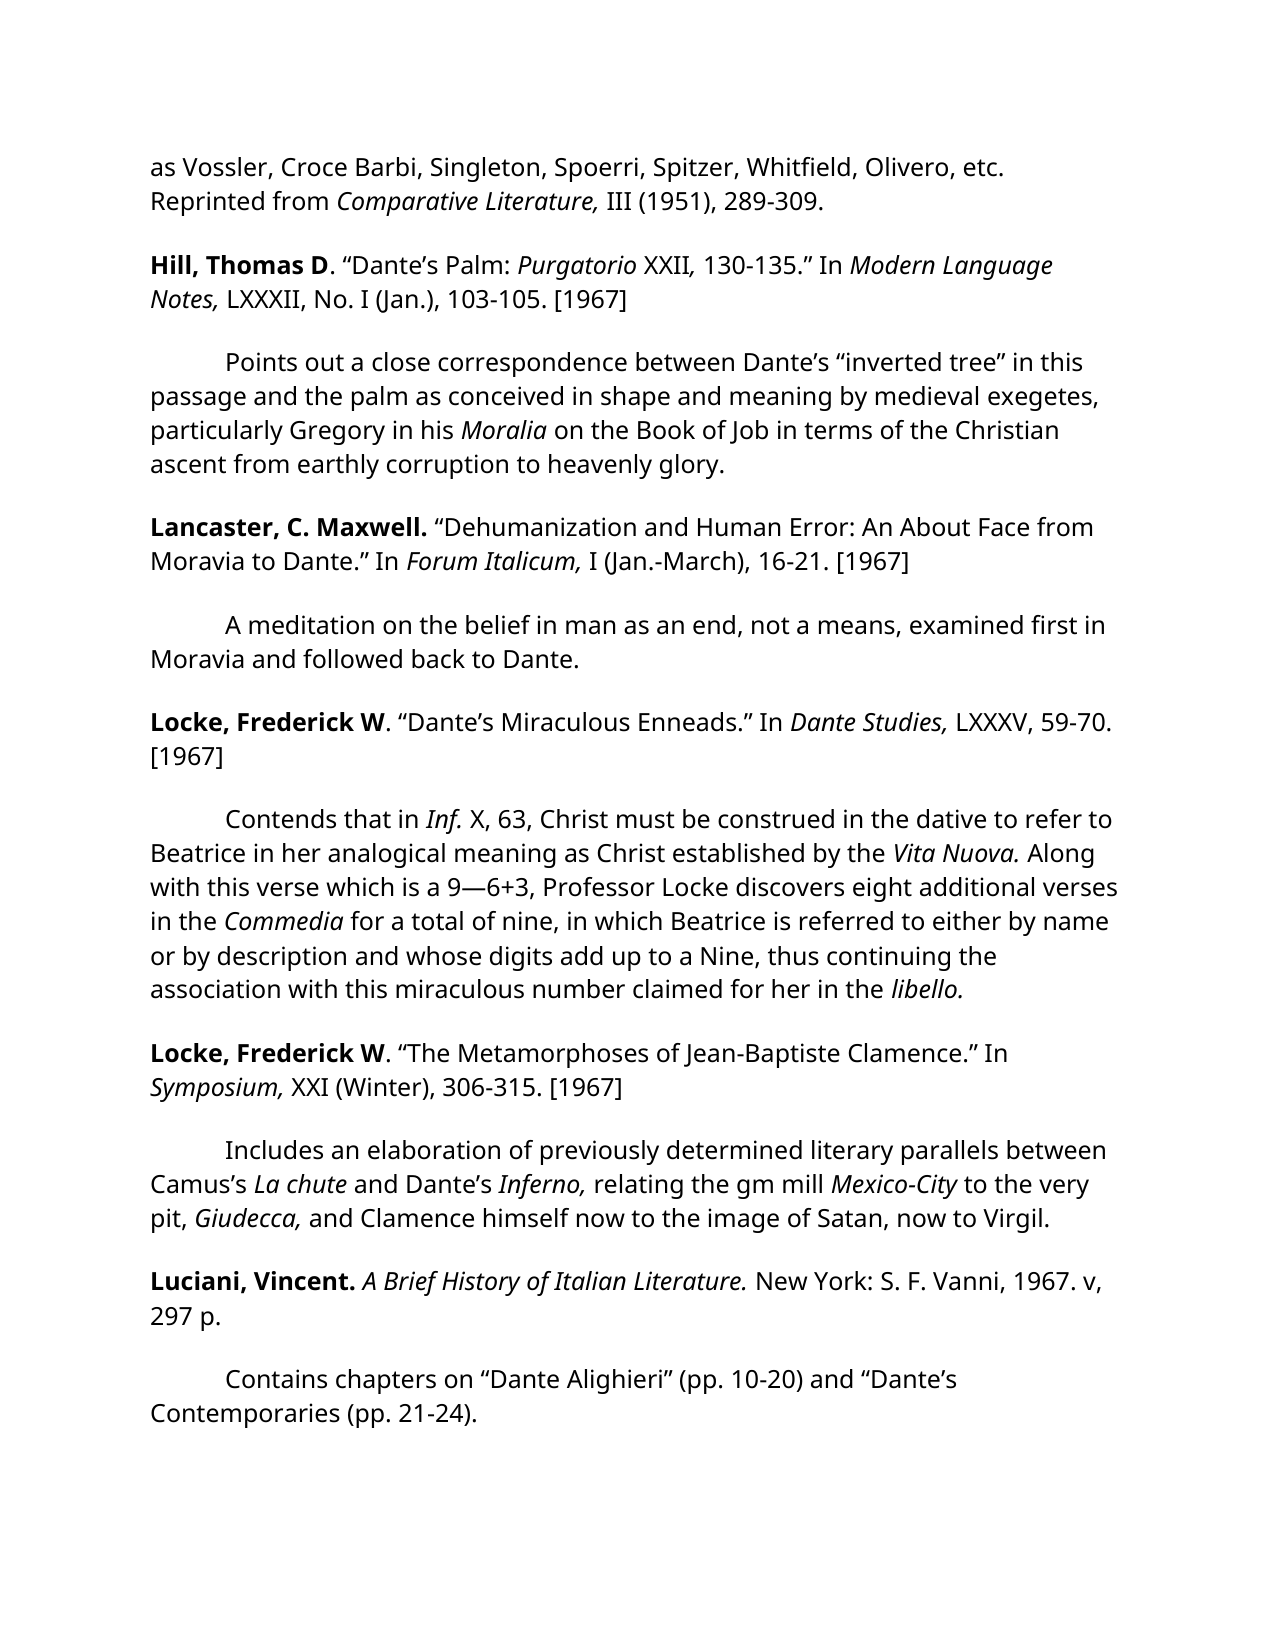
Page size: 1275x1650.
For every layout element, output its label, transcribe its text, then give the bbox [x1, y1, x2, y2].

text Points out a close correspondence between Dante’s “inverted tree” in this passage and the palm as conceived in shape and meaning by medieval exegetes, particularly Gregory in his Moralia on the Book of Job in terms of the Christian ascent from earthly corruption to heavenly glory. [150, 344, 1125, 481]
text Locke, Frederick W. “Dante’s Miraculous Enneads.” In Dante Studies, LXXXV, 59-70. [1967] [150, 704, 1125, 773]
text A meditation on the belief in man as an end, not a means, examined first in Moravia and followed back to Dante. [150, 607, 1125, 675]
text Locke, Frederick W. “The Metamorphoses of Jean-Baptiste Clamence.” In Symposium, XXI (Winter), 306-315. [1967] [150, 1035, 1125, 1103]
text Includes an elaboration of previously determined literary parallels between Camus’s La chute and Dante’s Inferno, relating the gm mill Mexico-City to the very pit, Giudecca, and Clamence himself now to the image of Satan, now to Virgil. [150, 1133, 1125, 1235]
text Lancaster, C. Maxwell. “Dehumanization and Human Error: An About Face from Moravia to Dante.” In Forum Italicum, I (Jan.-March), 16-21. [1967] [150, 510, 1125, 578]
text Luciani, Vincent. A Brief History of Italian Literature. New York: S. F. Vanni, 1967. v, 297 p. [150, 1264, 1125, 1332]
text Contains chapters on “Dante Alighieri” (pp. 10-20) and “Dante’s Contemporaries (pp. 21-24). [150, 1361, 1125, 1429]
text Hill, Thomas D. “Dante’s Palm: Purgatorio XXII, 130-135.” In Modern Language Notes, LXXXII, No. I (Jan.), 103-105. [1967] [150, 247, 1125, 315]
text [150, 150, 1125, 218]
text Contends that in Inf. X, 63, Christ must be construed in the dative to refer to Beatrice in her analogical meaning as Christ established by the Vita Nuova. Along with this verse which is a 9—6+3, Professor Locke discovers eight additional verses in the Commedia for a total of nine, in which Beatrice is referred to either by name or by description and whose digits add up to a Nine, thus continuing the association with this miraculous number claimed for her in the libello. [150, 802, 1125, 1006]
